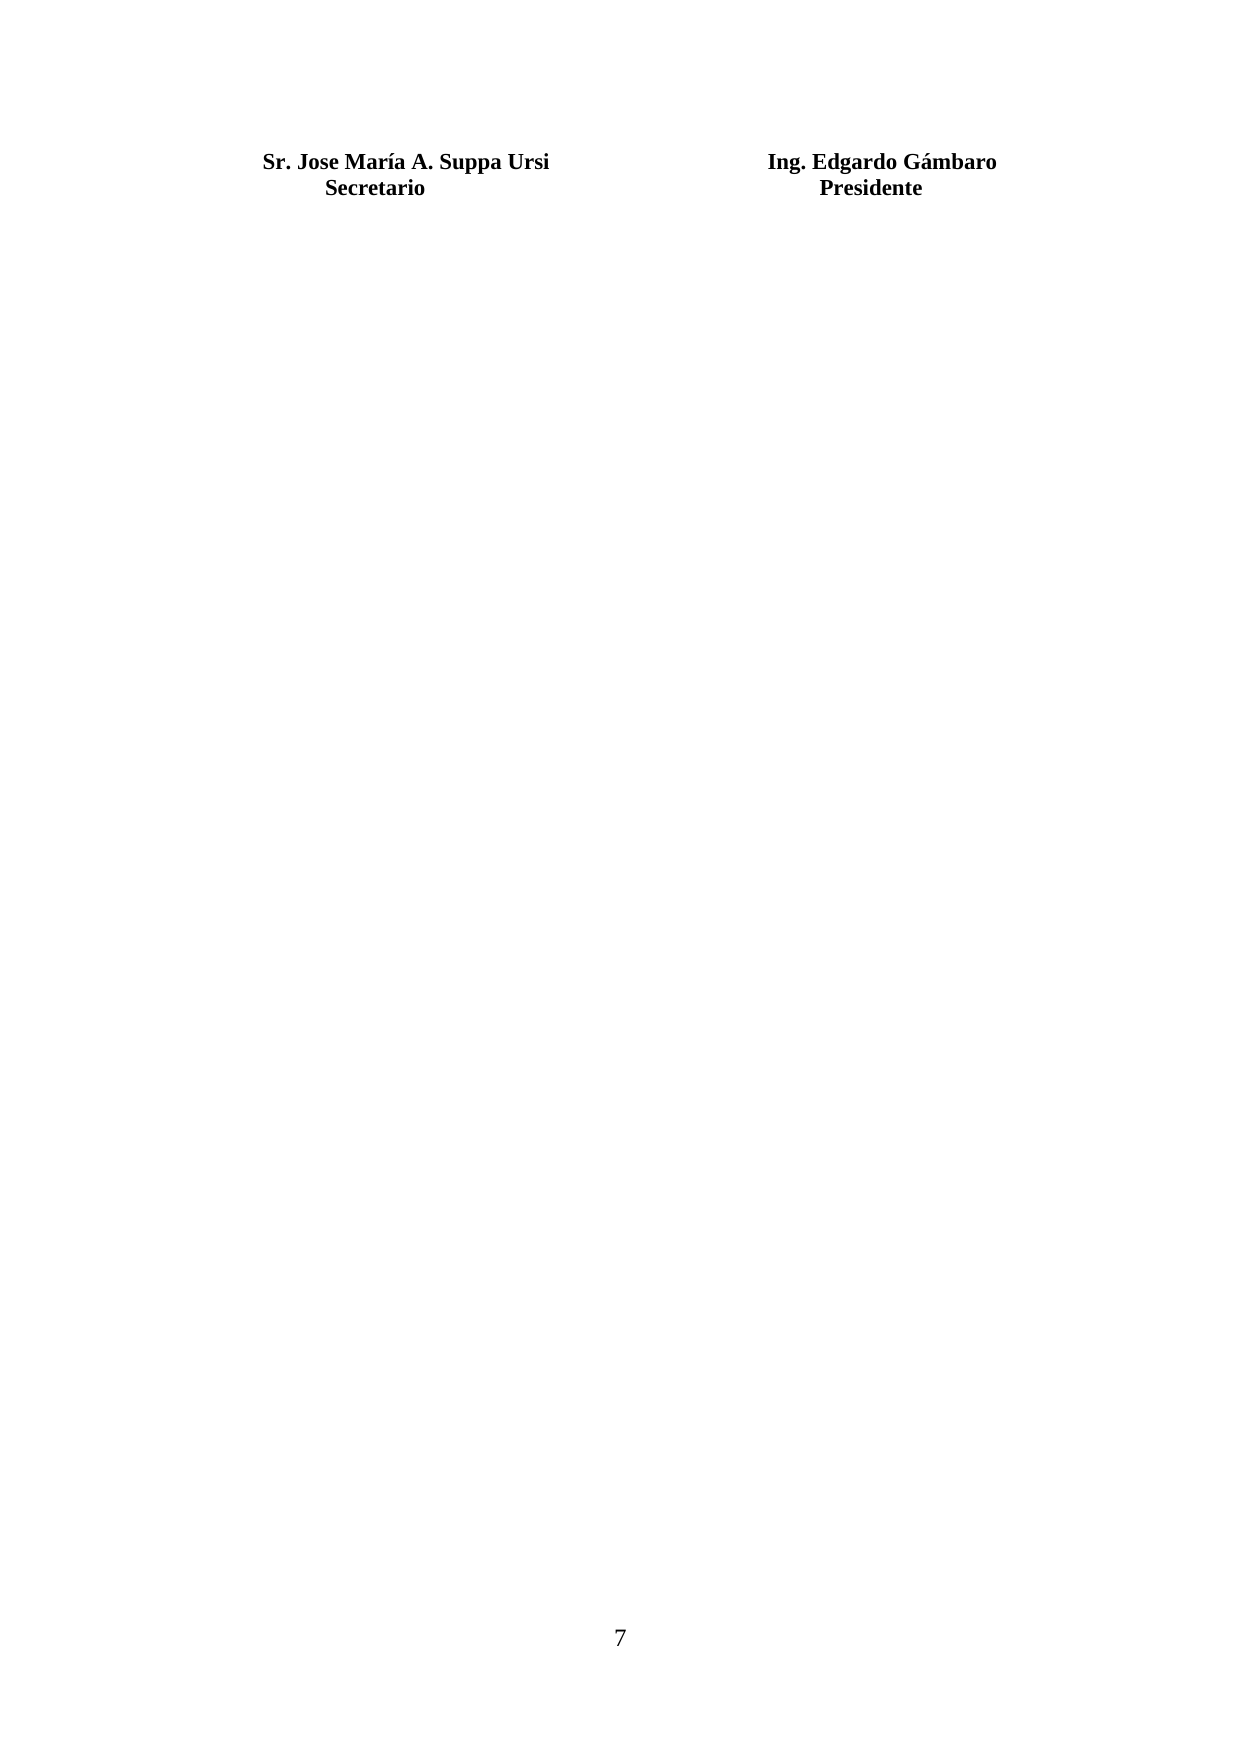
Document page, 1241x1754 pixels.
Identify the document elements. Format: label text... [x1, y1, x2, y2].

text Sr. Jose María A. Suppa Ursi Ing. Edgardo Gámbaro [177, 148, 1063, 174]
text Secretario Presidente [251, 174, 1063, 200]
